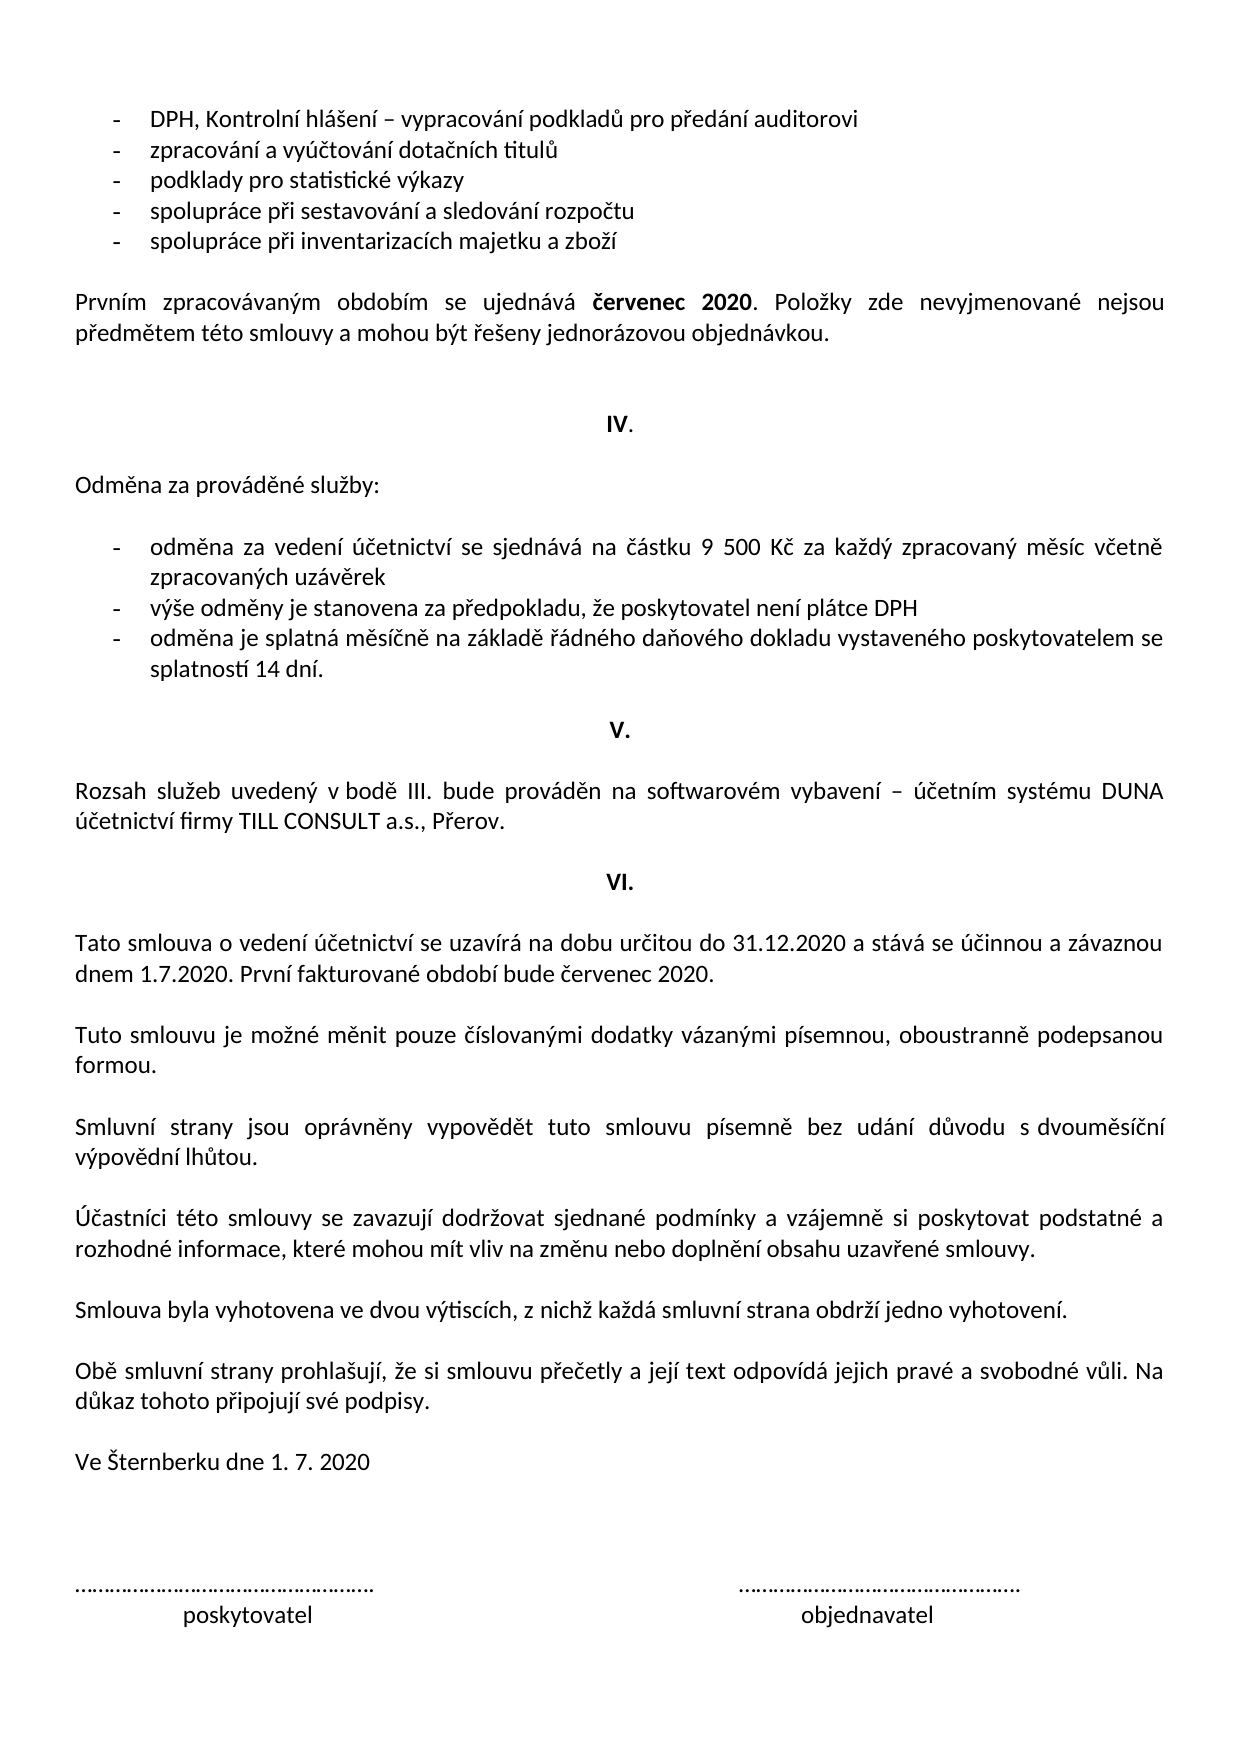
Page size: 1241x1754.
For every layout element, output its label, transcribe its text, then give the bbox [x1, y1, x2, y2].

text ……………………………………………. …………………………………………. [75, 1568, 1165, 1599]
list spolupráce při inventarizacích majetku a zboží [112, 226, 1165, 256]
list zpracování a vyúčtování dotačních titulů [112, 134, 1165, 164]
list DPH, Kontrolní hlášení – vypracování podkladů pro předání auditorovi [112, 103, 1165, 134]
text Obě smluvní strany prohlašují, že si smlouvu přečetly a její text odpovídá jejich pravé a svobodné vůli. Na důkaz tohoto připojují své podpisy. [75, 1355, 1165, 1416]
text Smlouva byla vyhotovena ve dvou výtiscích, z nichž každá smluvní strana obdrží jedno vyhotovení. [75, 1294, 1165, 1324]
list podklady pro statistické výkazy [112, 164, 1165, 195]
text VI. [75, 866, 1165, 897]
text IV. [75, 409, 1165, 439]
text poskytovatel objednavatel [75, 1599, 1165, 1629]
list výše odměny je stanovena za předpokladu, že poskytovatel není plátce DPH [112, 592, 1165, 622]
list spolupráce při sestavování a sledování rozpočtu [112, 195, 1165, 226]
text Odměna za prováděné služby: [75, 470, 1165, 500]
text V. [75, 714, 1165, 744]
list odměna za vedení účetnictví se sjednává na částku 9 500 Kč za každý zpracovaný měsíc včetně zpracovaných uzávěrek [112, 531, 1165, 592]
list odměna je splatná měsíčně na základě řádného daňového dokladu vystaveného poskytovatelem se splatností 14 dní. [112, 622, 1165, 683]
text Smluvní strany jsou oprávněny vypovědět tuto smlouvu písemně bez udání důvodu s dvouměsíční výpovědní lhůtou. [75, 1111, 1165, 1172]
text Prvním zpracovávaným obdobím se ujednává červenec 2020. Položky zde nevyjmenované nejsou předmětem této smlouvy a mohou být řešeny jednorázovou objednávkou. [75, 287, 1165, 348]
text Rozsah služeb uvedený v bodě III. bude prováděn na softwarovém vybavení – účetním systému DUNA účetnictví firmy TILL CONSULT a.s., Přerov. [75, 775, 1165, 836]
text Účastníci této smlouvy se zavazují dodržovat sjednané podmínky a vzájemně si poskytovat podstatné a rozhodné informace, které mohou mít vliv na změnu nebo doplnění obsahu uzavřené smlouvy. [75, 1202, 1165, 1263]
text Ve Šternberku dne 1. 7. 2020 [75, 1446, 1165, 1477]
text Tuto smlouvu je možné měnit pouze číslovanými dodatky vázanými písemnou, oboustranně podepsanou formou. [75, 1019, 1165, 1080]
text Tato smlouva o vedení účetnictví se uzavírá na dobu určitou do 31.12.2020 a stává se účinnou a závaznou dnem 1.7.2020. První fakturované období bude červenec 2020. [75, 927, 1165, 988]
